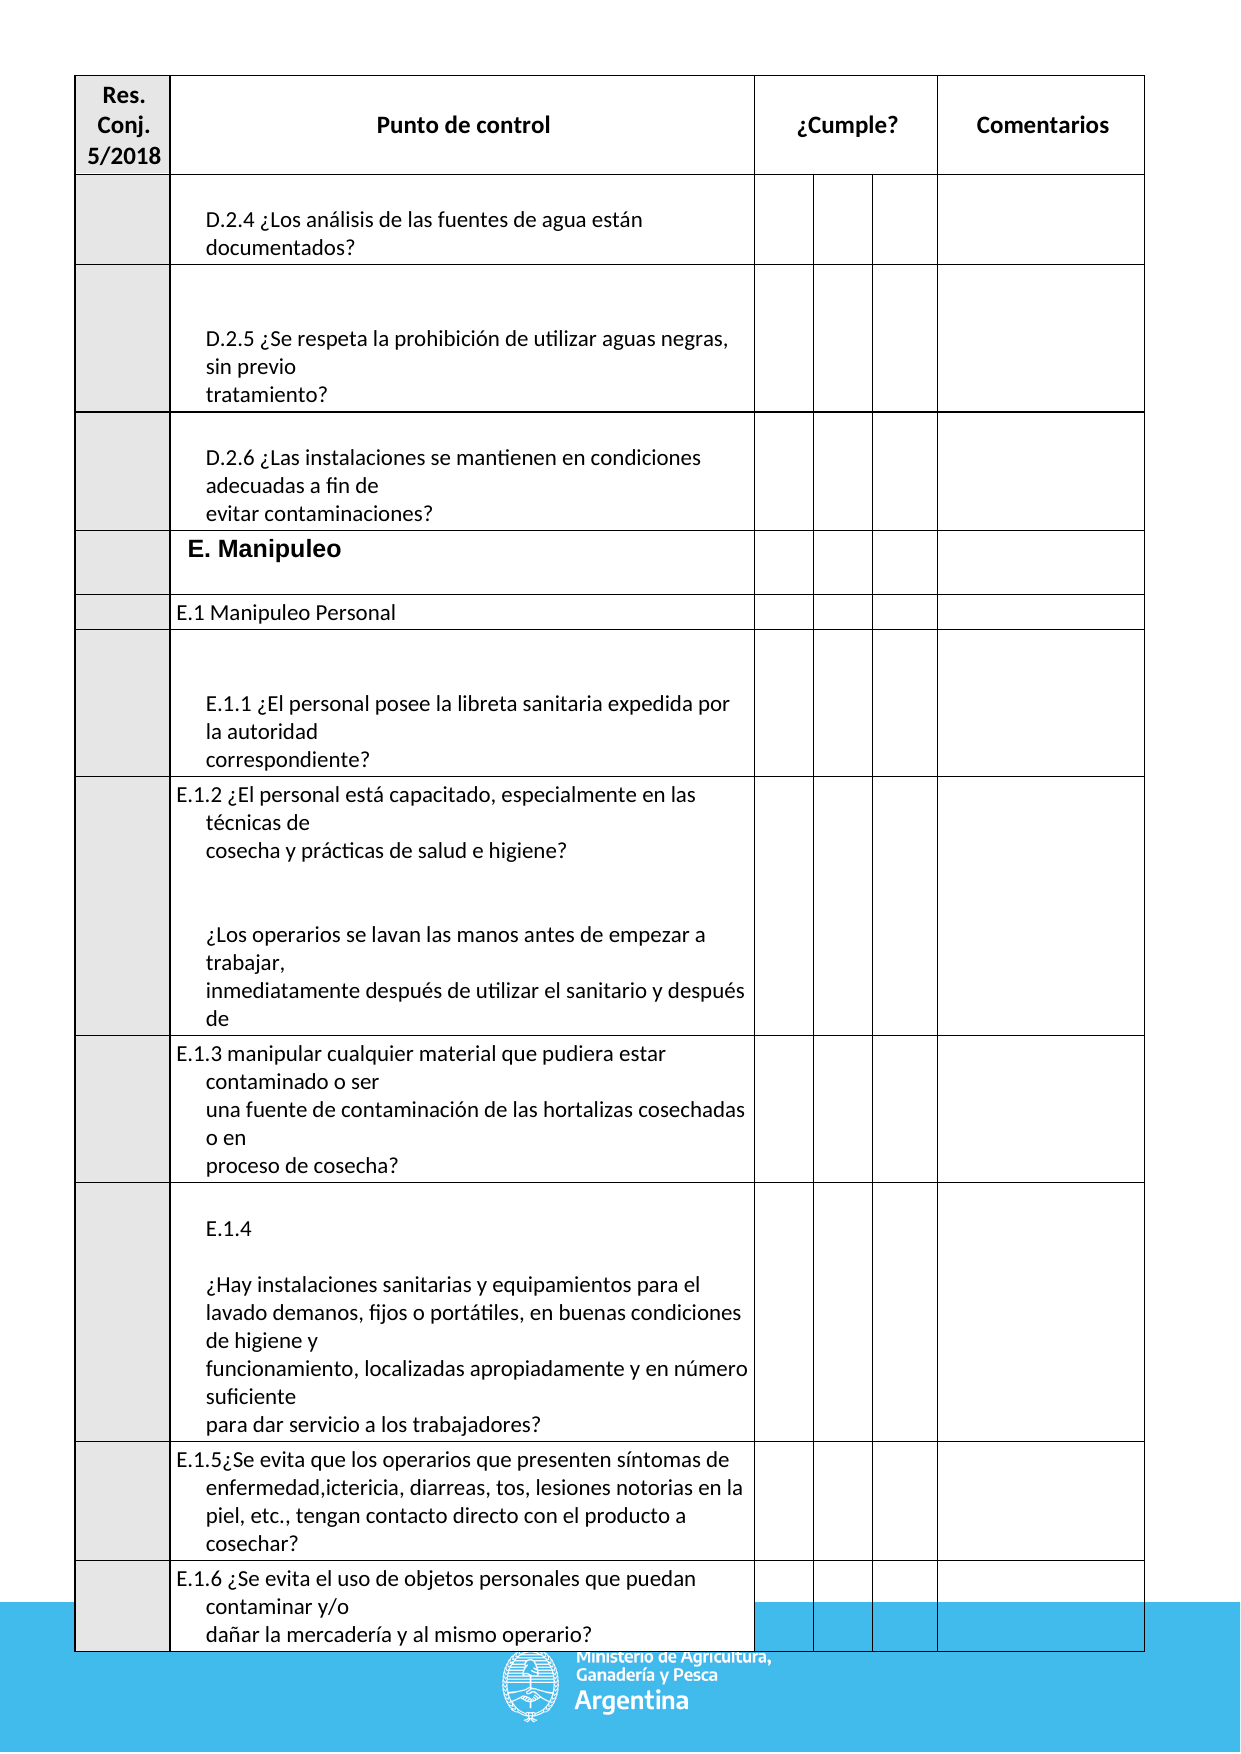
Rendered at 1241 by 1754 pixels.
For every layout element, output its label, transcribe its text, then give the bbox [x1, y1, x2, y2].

table_cell [873, 1561, 937, 1651]
table_cell [938, 1036, 1144, 1182]
table_cell [755, 1036, 813, 1182]
table_cell [76, 1183, 169, 1441]
table_cell [814, 1036, 872, 1182]
table_cell [171, 531, 754, 594]
table_cell [755, 1183, 813, 1441]
table_cell [938, 630, 1144, 776]
table_cell [938, 413, 1144, 530]
table_cell [755, 1442, 813, 1560]
table_header Punto de control [171, 76, 754, 173]
table_cell [814, 413, 872, 530]
table_cell [814, 595, 872, 629]
table_cell [814, 630, 872, 776]
table_cell [755, 175, 813, 264]
table_cell [814, 265, 872, 411]
table_cell [873, 175, 937, 264]
table_cell [814, 1183, 872, 1441]
table_cell [76, 531, 169, 594]
table_cell [755, 1561, 813, 1651]
table_cell [755, 265, 813, 411]
table_cell [814, 1442, 872, 1560]
table_cell [76, 413, 169, 530]
table_cell [873, 630, 937, 776]
table_cell E.1.1 ¿El personal posee la libreta sanitaria expedida por la autoridad correspondiente? [171, 630, 754, 776]
table_cell [814, 175, 872, 264]
table_cell D.2.5 ¿Se respeta la prohibición de utilizar aguas negras, sin previo tratamiento? [171, 265, 754, 411]
table_cell [76, 265, 169, 411]
table_cell [873, 1442, 937, 1560]
table_cell [755, 595, 813, 629]
table_cell [76, 1561, 169, 1651]
table_cell E.1.6 ¿Se evita el uso de objetos personales que puedan contaminar y/o dañar la mercadería y al mismo operario? [171, 1561, 754, 1651]
table_cell [755, 413, 813, 530]
table_cell E.1.2 ¿El personal está capacitado, especialmente en las técnicas de cosecha y prácticas de salud e higiene? ¿Los operarios se lavan las manos antes de empezar a trabajar, inmediatamente después de utilizar el sanitario y después de [171, 777, 754, 1035]
table_cell [76, 1442, 169, 1560]
table_cell [755, 777, 813, 1035]
picture [0, 1602, 1241, 1752]
table_cell [938, 595, 1144, 629]
table_cell [76, 595, 169, 629]
table_cell [814, 777, 872, 1035]
table_cell [938, 1442, 1144, 1560]
table_cell [938, 265, 1144, 411]
table_cell [938, 1183, 1144, 1441]
table_cell [873, 413, 937, 530]
table_cell [755, 531, 813, 594]
table_header Comentarios [938, 76, 1144, 173]
table_cell [76, 777, 169, 1035]
table_cell [873, 531, 937, 594]
table_cell [938, 777, 1144, 1035]
table_cell [814, 1561, 872, 1651]
table_cell E.1.3 manipular cualquier material que pudiera estar contaminado o ser una fuente de contaminación de las hortalizas cosechadas o en proceso de cosecha? [171, 1036, 754, 1182]
table_cell [873, 595, 937, 629]
table_cell [938, 175, 1144, 264]
table_cell [76, 175, 169, 264]
table_cell [938, 531, 1144, 594]
table_cell E.1.4 ¿Hay instalaciones sanitarias y equipamientos para el lavado demanos, fijos o portátiles, en buenas condiciones de higiene y funcionamiento, localizadas apropiadamente y en número suficiente para dar servicio a los trabajadores? [171, 1183, 754, 1441]
table_cell [814, 531, 872, 594]
table_cell [938, 1561, 1144, 1651]
table_cell D.2.6 ¿Las instalaciones se mantienen en condiciones adecuadas a fin de evitar contaminaciones? [171, 413, 754, 530]
table_cell [755, 630, 813, 776]
table_cell [873, 1036, 937, 1182]
table_cell [873, 1183, 937, 1441]
table_header Res. Conj. 5/2018 [76, 76, 169, 173]
table_cell [873, 777, 937, 1035]
table_header ¿Cumple? [755, 76, 937, 173]
table_cell [76, 630, 169, 776]
table_cell [76, 1036, 169, 1182]
table_cell E.1 Manipuleo Personal [171, 595, 754, 629]
table_cell E.1.5¿Se evita que los operarios que presenten síntomas de enfermedad,ictericia, diarreas, tos, lesiones notorias en la piel, etc., tengan contacto directo con el producto a cosechar? [171, 1442, 754, 1560]
table_cell [873, 265, 937, 411]
table_cell D.2.4 ¿Los análisis de las fuentes de agua están documentados? [171, 175, 754, 264]
